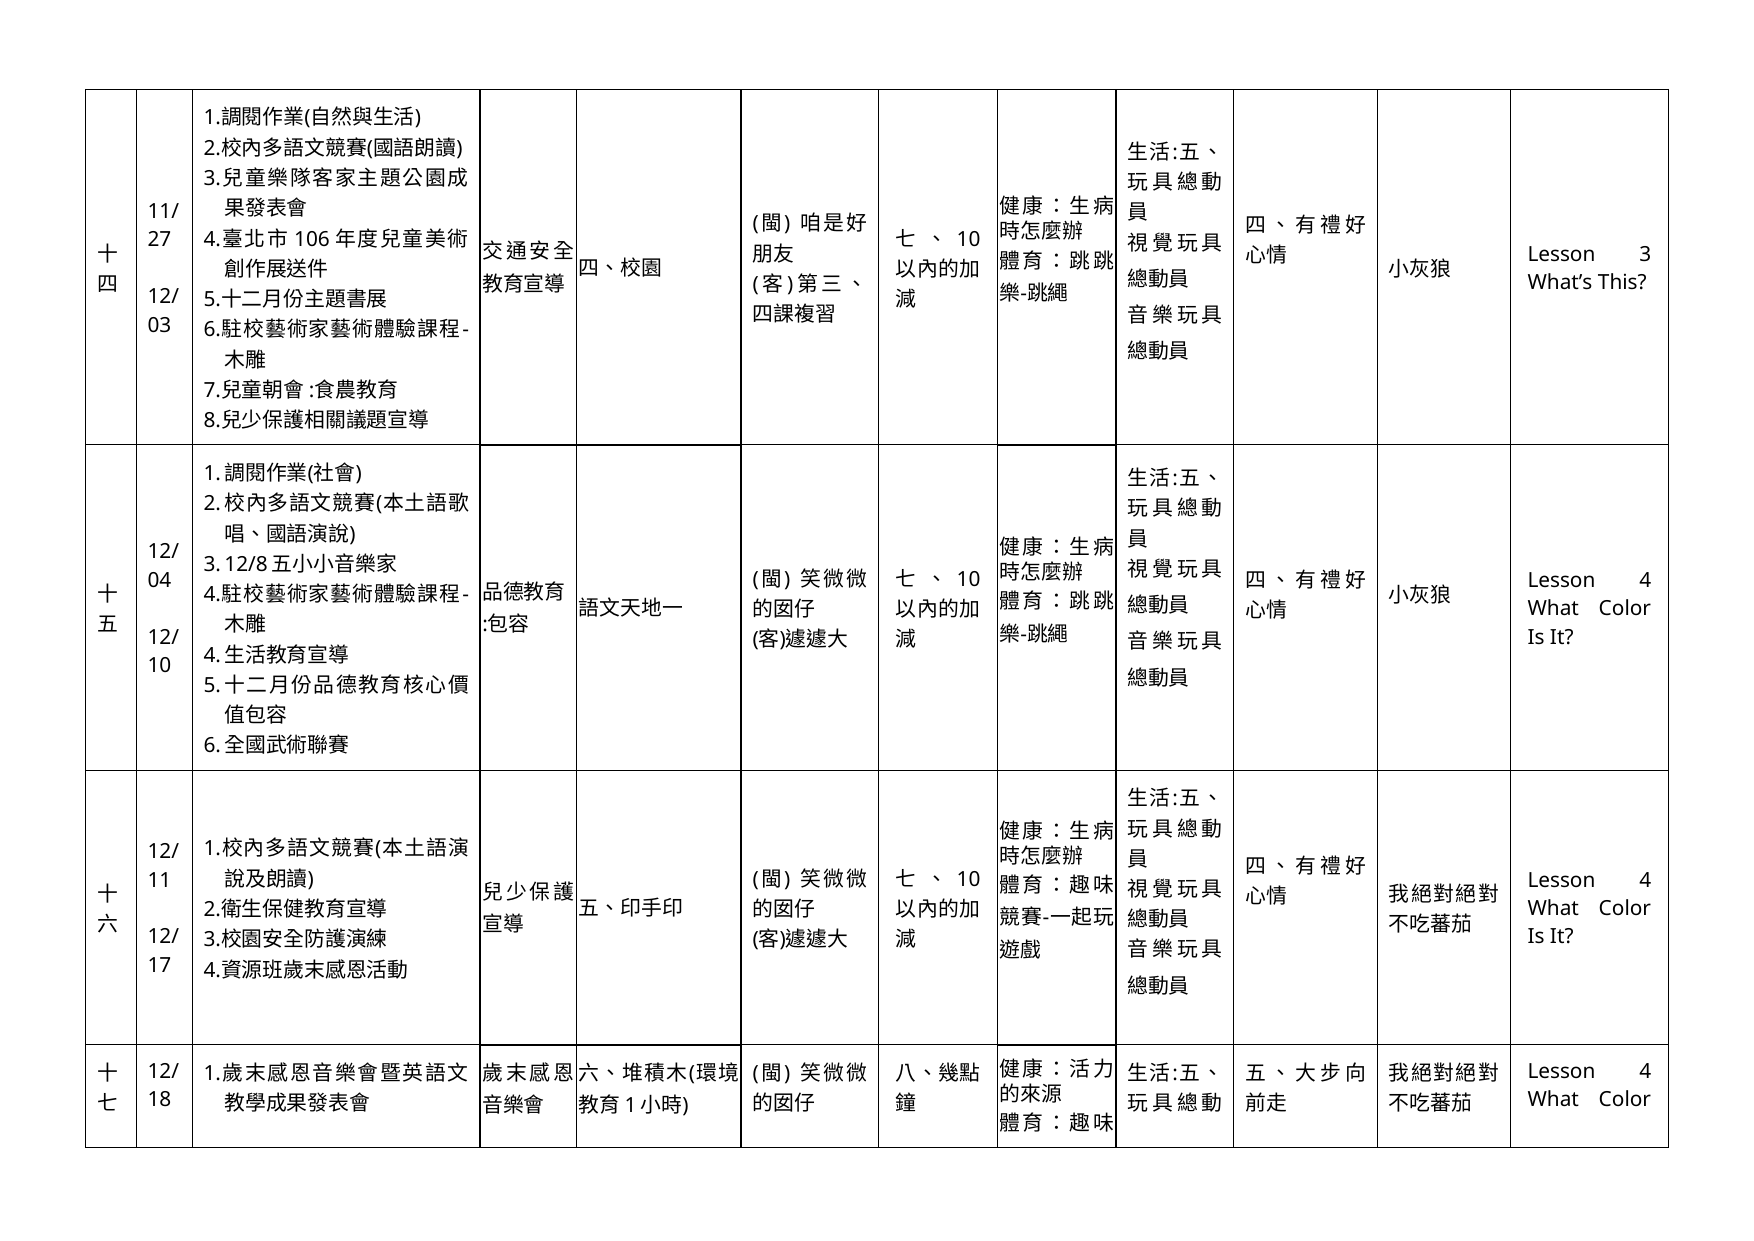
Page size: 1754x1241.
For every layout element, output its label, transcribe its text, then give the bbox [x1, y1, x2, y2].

table_cell Lesson 4 What Color Is It? [1511, 771, 1668, 1044]
table_cell 12/04 12/10 [137, 445, 192, 769]
table_cell 四、校園 [577, 90, 740, 444]
table_cell 12/18 12/24 [137, 1045, 192, 1147]
table_cell 健康：生病時怎麼辦 體育：跳跳樂-跳繩 [998, 446, 1115, 769]
table_cell 十 四 [86, 90, 136, 444]
table_cell 1.調閱作業(自然與生活) 2.校內多語文競賽(國語朗讀) 3.兒童樂隊客家主題公園成果發表會 4.臺北市106年度兒童美術創作展送件 5.十二月份主題書展 6.駐校藝術家藝術體驗課程-木雕 7.兒童朝會 :食農教育 8.兒少保護相關議題宣導 [193, 90, 479, 444]
table_cell 調閱作業(社會) 校內多語文競賽(本土語歌唱、國語演說) 12/8五小小音樂家 4.駐校藝術家藝術體驗課程-木雕 生活教育宣導 十二月份品德教育核心價值包容 全國武術聯賽 [193, 445, 479, 769]
table_cell 四、有禮好心情 [1234, 90, 1377, 444]
table_cell 七、10以內的加減 [879, 445, 997, 769]
table_cell (閩) 笑微微的囡仔 (客)遽遽大 [742, 771, 878, 1044]
table_cell 品德教育 :包容 [481, 446, 576, 769]
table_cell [998, 1046, 1115, 1147]
table_cell 四、有禮好心情 [1234, 445, 1377, 769]
table_cell 七、10以內的加減 [879, 90, 997, 444]
table_cell 我絕對絕對不吃蕃茄 [1378, 771, 1510, 1044]
table_cell 五、印手印 [577, 771, 740, 1044]
table_cell 11/27 12/03 [137, 90, 192, 444]
table_cell 四、有禮好心情 [1234, 771, 1377, 1044]
table_cell 小灰狼 [1378, 90, 1510, 444]
table_cell 我絕對絕對不吃蕃茄 [1378, 1045, 1510, 1147]
table_cell 交通安全教育宣導 [481, 90, 576, 444]
table_cell 生活:五、玩具總動員 視覺玩具總動員 音樂玩具總動員 [1117, 771, 1233, 1044]
table_cell 五、大步向前走 [1234, 1045, 1377, 1147]
table_cell 生活:五、玩具總動員 視覺玩具總動員 音樂玩具總動員 [1117, 90, 1233, 444]
table_cell 六、堆積木(環境教育1小時) [577, 1046, 740, 1147]
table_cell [193, 1045, 479, 1147]
table_cell (閩) 笑微微的囡仔 (客)過新年 [742, 1045, 878, 1147]
table_cell 健康：生病時怎麼辦 體育：跳跳樂-跳繩 [998, 90, 1115, 444]
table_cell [1511, 1045, 1668, 1147]
table_cell 八、幾點鐘 [879, 1045, 997, 1147]
table_cell 語文天地一 [577, 446, 740, 769]
table_cell 歲末感恩音樂會 [481, 1046, 576, 1147]
table_cell 兒少保護宣導 [481, 771, 576, 1044]
table_cell 生活:五、玩具總動員 視覺玩具總動員 音樂玩具總動員 [1117, 445, 1233, 769]
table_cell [1511, 90, 1668, 444]
table_cell 12/11 12/17 [137, 771, 192, 1044]
table_cell 小灰狼 [1378, 445, 1510, 769]
table_cell (閩) 笑微微的囡仔 (客)遽遽大 [742, 445, 878, 769]
table_cell 七、10以內的加減 [879, 771, 997, 1044]
table_cell 十 六 [86, 771, 136, 1044]
table_cell 十七 [86, 1045, 136, 1147]
table_cell 十 五 [86, 445, 136, 769]
table_cell Lesson 4 What Color Is It? [1511, 445, 1668, 769]
table_cell 1.校內多語文競賽(本土語演說及朗讀) 2.衛生保健教育宣導 3.校園安全防護演練 4.資源班歲末感恩活動 [193, 771, 479, 1044]
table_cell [1117, 1045, 1233, 1147]
table_cell 健康：生病時怎麼辦 體育：趣味競賽-一起玩遊戲 [998, 771, 1115, 1044]
table_cell (閩) 咱是好朋友 (客)第三、四課複習 [742, 90, 878, 444]
